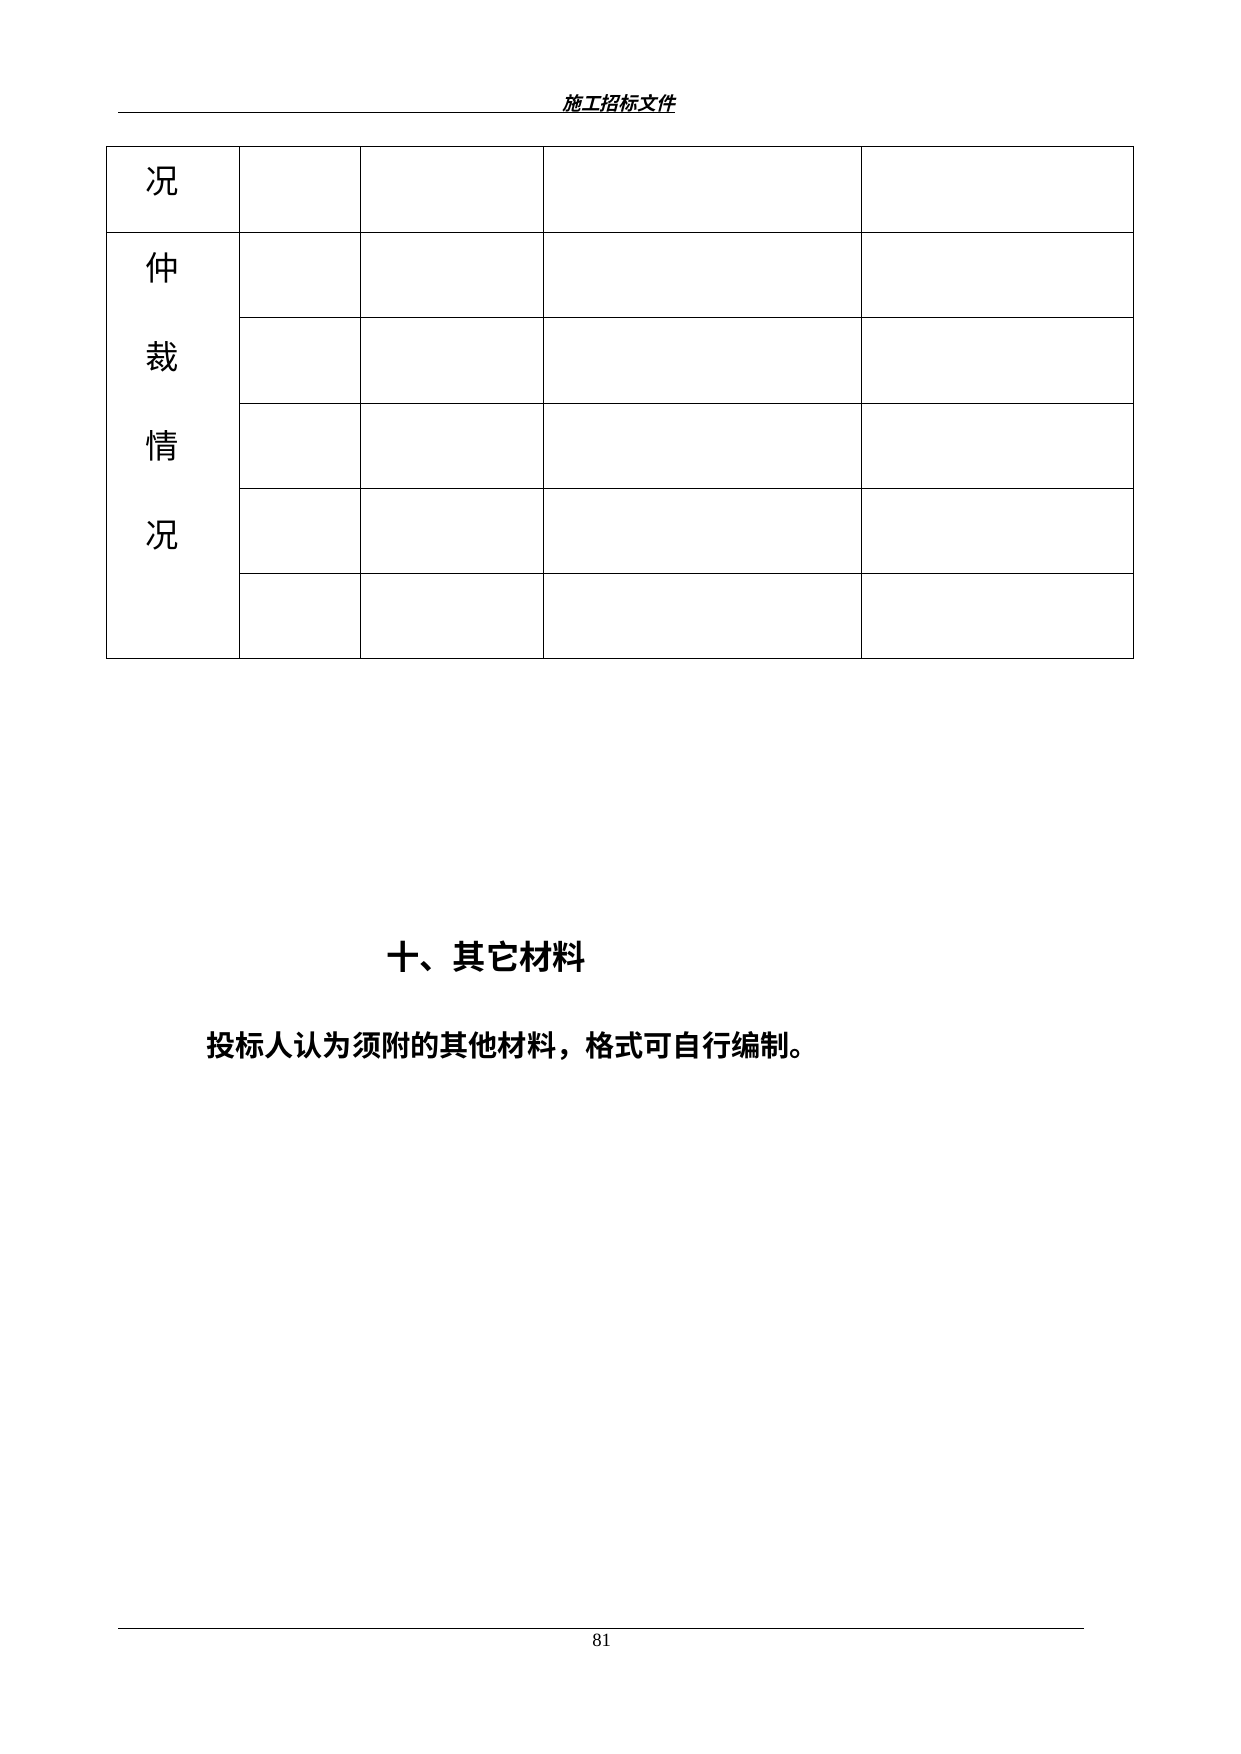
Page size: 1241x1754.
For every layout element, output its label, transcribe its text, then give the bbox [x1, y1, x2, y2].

table_cell [544, 404, 861, 488]
text 投标人认为须附的其他材料，格式可自行编制。 [118, 1011, 1122, 1076]
text 十、其它材料 [118, 922, 1100, 987]
table_cell [544, 574, 861, 658]
table_cell [544, 233, 861, 317]
table_cell [544, 489, 861, 573]
table_cell [240, 233, 360, 317]
table_cell [862, 489, 1133, 573]
table_cell [862, 147, 1133, 232]
table_cell [862, 233, 1133, 317]
table_cell [361, 147, 543, 232]
table_cell [240, 489, 360, 573]
table_cell [361, 404, 543, 488]
table_cell [240, 318, 360, 402]
table_cell [240, 574, 360, 658]
table_cell [361, 233, 543, 317]
table_cell [862, 574, 1133, 658]
table_cell [240, 147, 360, 232]
table_cell 仲 裁 情 况 [107, 233, 239, 658]
table_cell [862, 404, 1133, 488]
table_cell [361, 318, 543, 402]
table_cell [361, 574, 543, 658]
table_cell [862, 318, 1133, 402]
table_cell [544, 318, 861, 402]
table_cell [544, 147, 861, 232]
table_cell [361, 489, 543, 573]
table_cell [240, 404, 360, 488]
